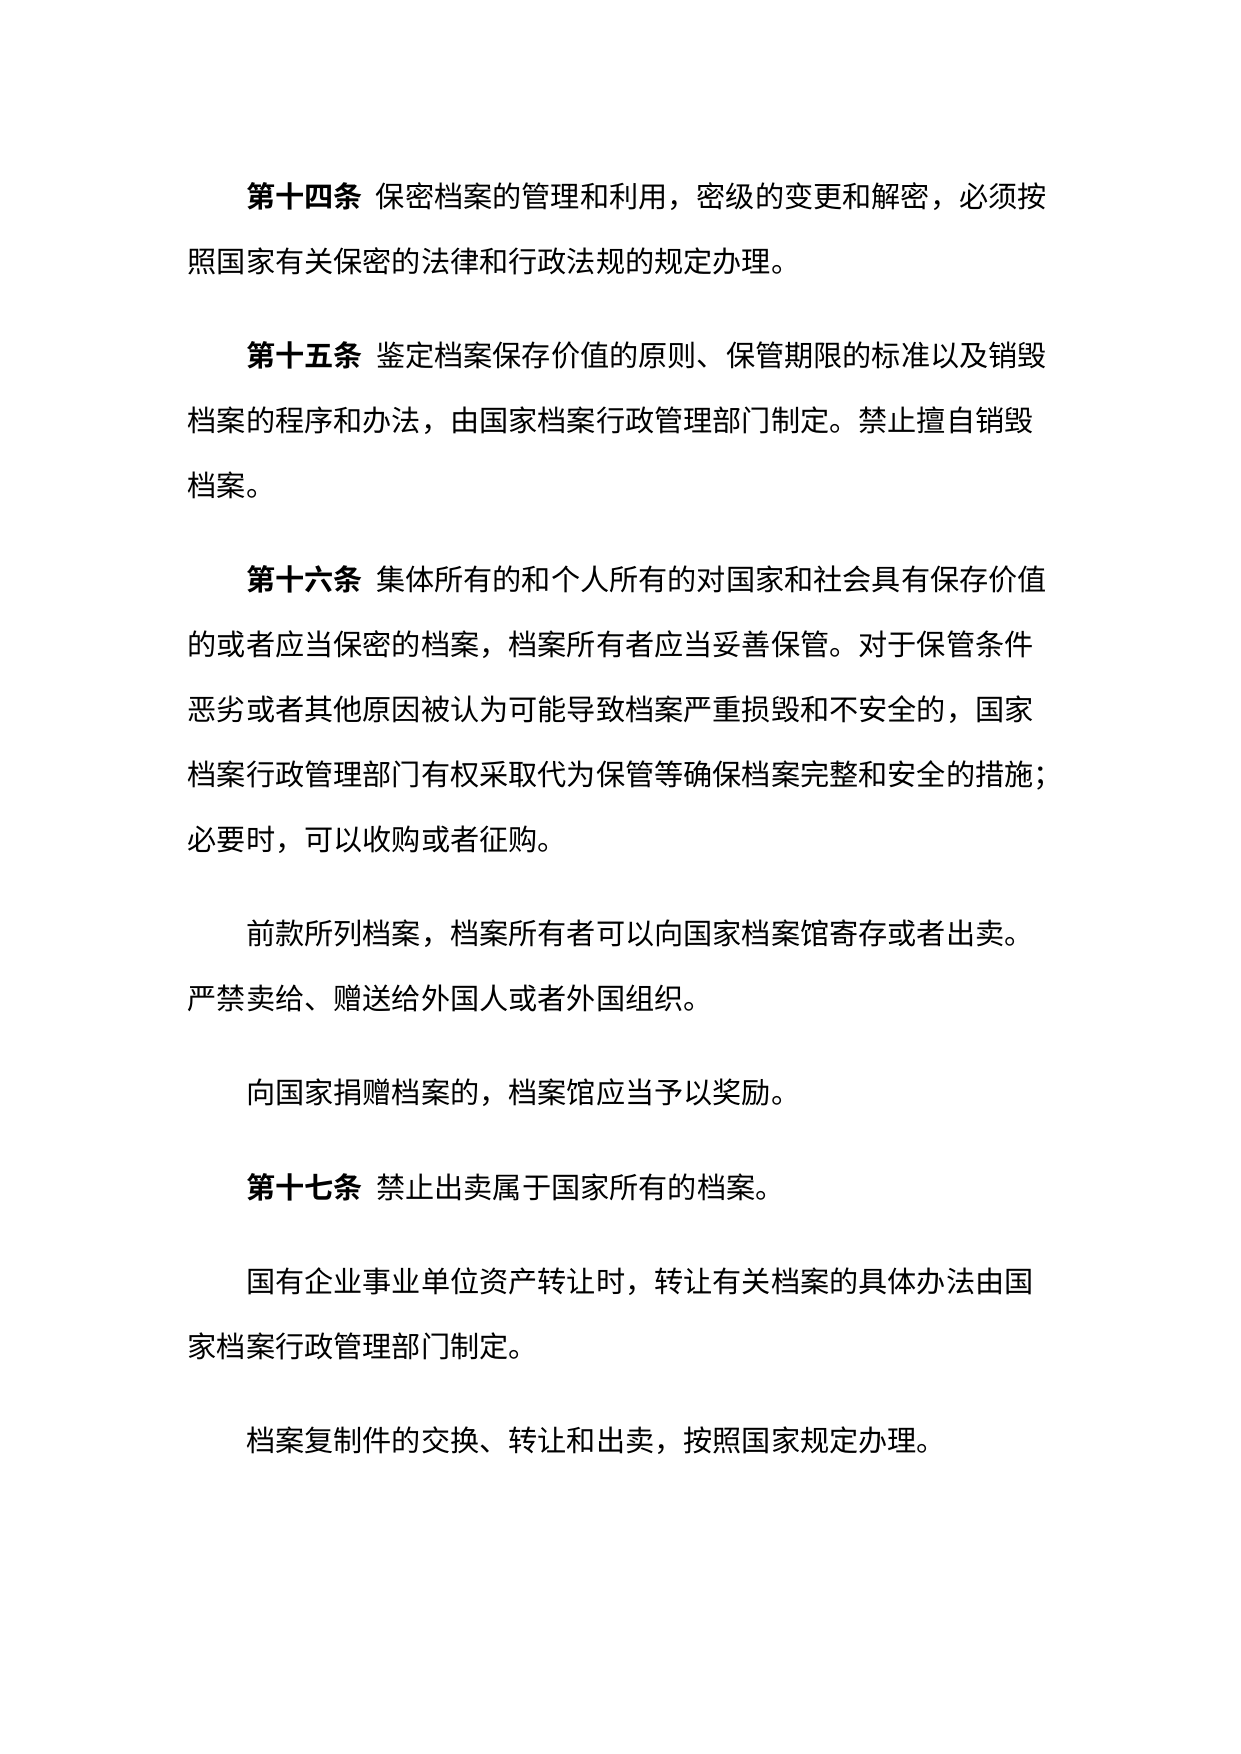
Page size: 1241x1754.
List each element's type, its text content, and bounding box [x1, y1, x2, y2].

text 第十四条 保密档案的管理和利用，密级的变更和解密，必须按照国家有关保密的法律和行政法规的规定办理。 [187, 162, 1053, 292]
text 档案复制件的交换、转让和出卖，按照国家规定办理。 [187, 1406, 1053, 1471]
text 前款所列档案，档案所有者可以向国家档案馆寄存或者出卖。严禁卖给、赠送给外国人或者外国组织。 [187, 899, 1053, 1029]
text 第十五条 鉴定档案保存价值的原则、保管期限的标准以及销毁档案的程序和办法，由国家档案行政管理部门制定。禁止擅自销毁档案。 [187, 321, 1053, 516]
text 第十六条 集体所有的和个人所有的对国家和社会具有保存价值的或者应当保密的档案，档案所有者应当妥善保管。对于保管条件恶劣或者其他原因被认为可能导致档案严重损毁和不安全的，国家档案行政管理部门有权采取代为保管等确保档案完整和安全的措施；必要时，可以收购或者征购。 [187, 545, 1053, 870]
text 国有企业事业单位资产转让时，转让有关档案的具体办法由国家档案行政管理部门制定。 [187, 1247, 1053, 1377]
text 向国家捐赠档案的，档案馆应当予以奖励。 [187, 1059, 1053, 1124]
text 第十七条 禁止出卖属于国家所有的档案。 [187, 1153, 1053, 1218]
